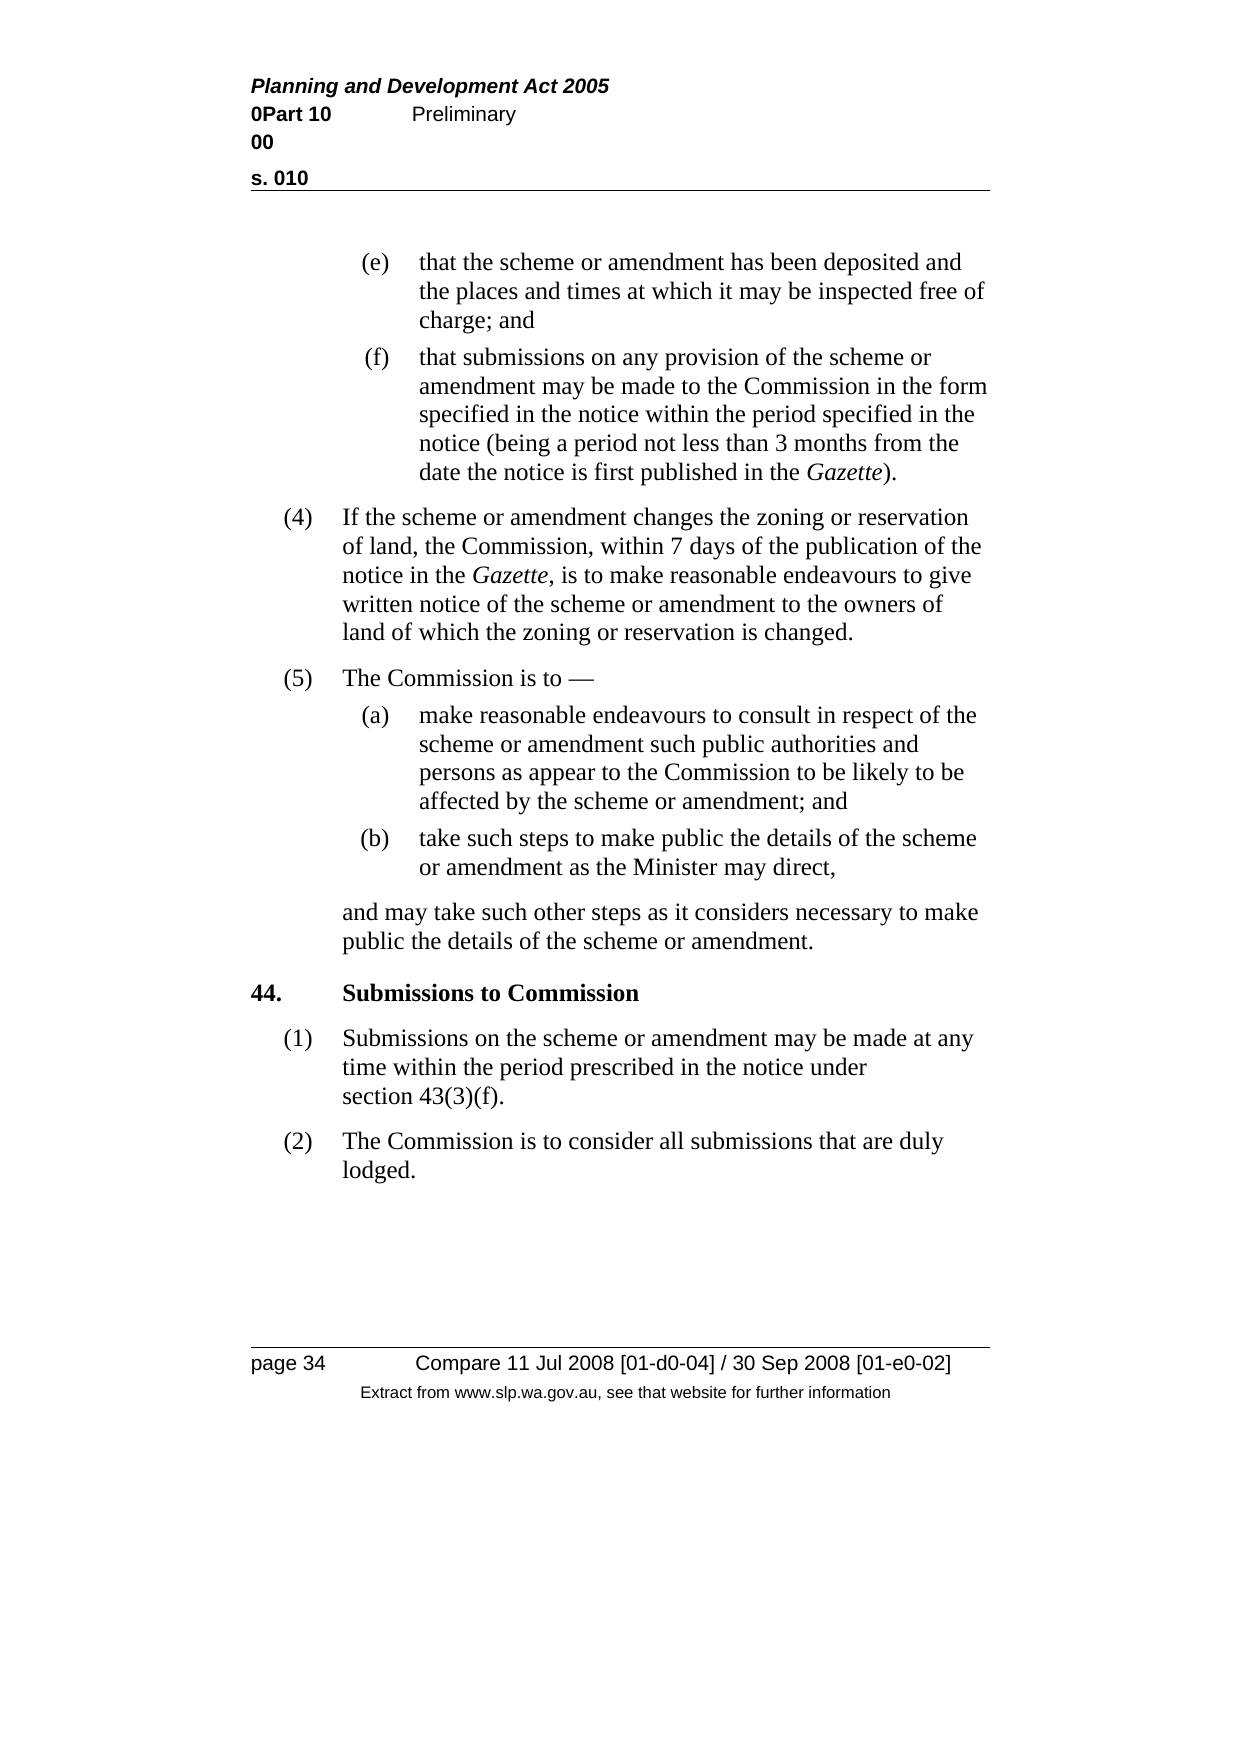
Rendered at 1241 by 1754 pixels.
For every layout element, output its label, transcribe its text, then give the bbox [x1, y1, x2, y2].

text and may take such other steps as it considers necessary to make public the details of the scheme or amendment. [251, 897, 990, 955]
text (b) take such steps to make public the details of the scheme or amendment as the Minister may direct, [251, 823, 990, 881]
text (a) make reasonable endeavours to consult in respect of the scheme or amendment such public authorities and persons as appear to the Commission to be likely to be affected by the scheme or amendment; and [251, 700, 990, 815]
text (f) that submissions on any provision of the scheme or amendment may be made to the Commission in the form specified in the notice within the period specified in the notice (being a period not less than 3 months from the date the notice is first published in the Gazette). [251, 342, 990, 486]
text (1) Submissions on the scheme or amendment may be made at any time within the period prescribed in the notice under section 43(3)(f). [251, 1023, 990, 1109]
text (2) The Commission is to consider all submissions that are duly lodged. [251, 1126, 990, 1184]
text (4) If the scheme or amendment changes the zoning or reservation of land, the Commission, within 7 days of the publication of the notice in the Gazette, is to make reasonable endeavours to give written notice of the scheme or amendment to the owners of land of which the zoning or reservation is changed. [251, 502, 990, 646]
text (e) that the scheme or amendment has been deposited and the places and times at which it may be inspected free of charge; and [251, 247, 990, 334]
text (5) The Commission is to — [251, 663, 990, 692]
subtitle 44. Submissions to Commission [251, 978, 990, 1007]
